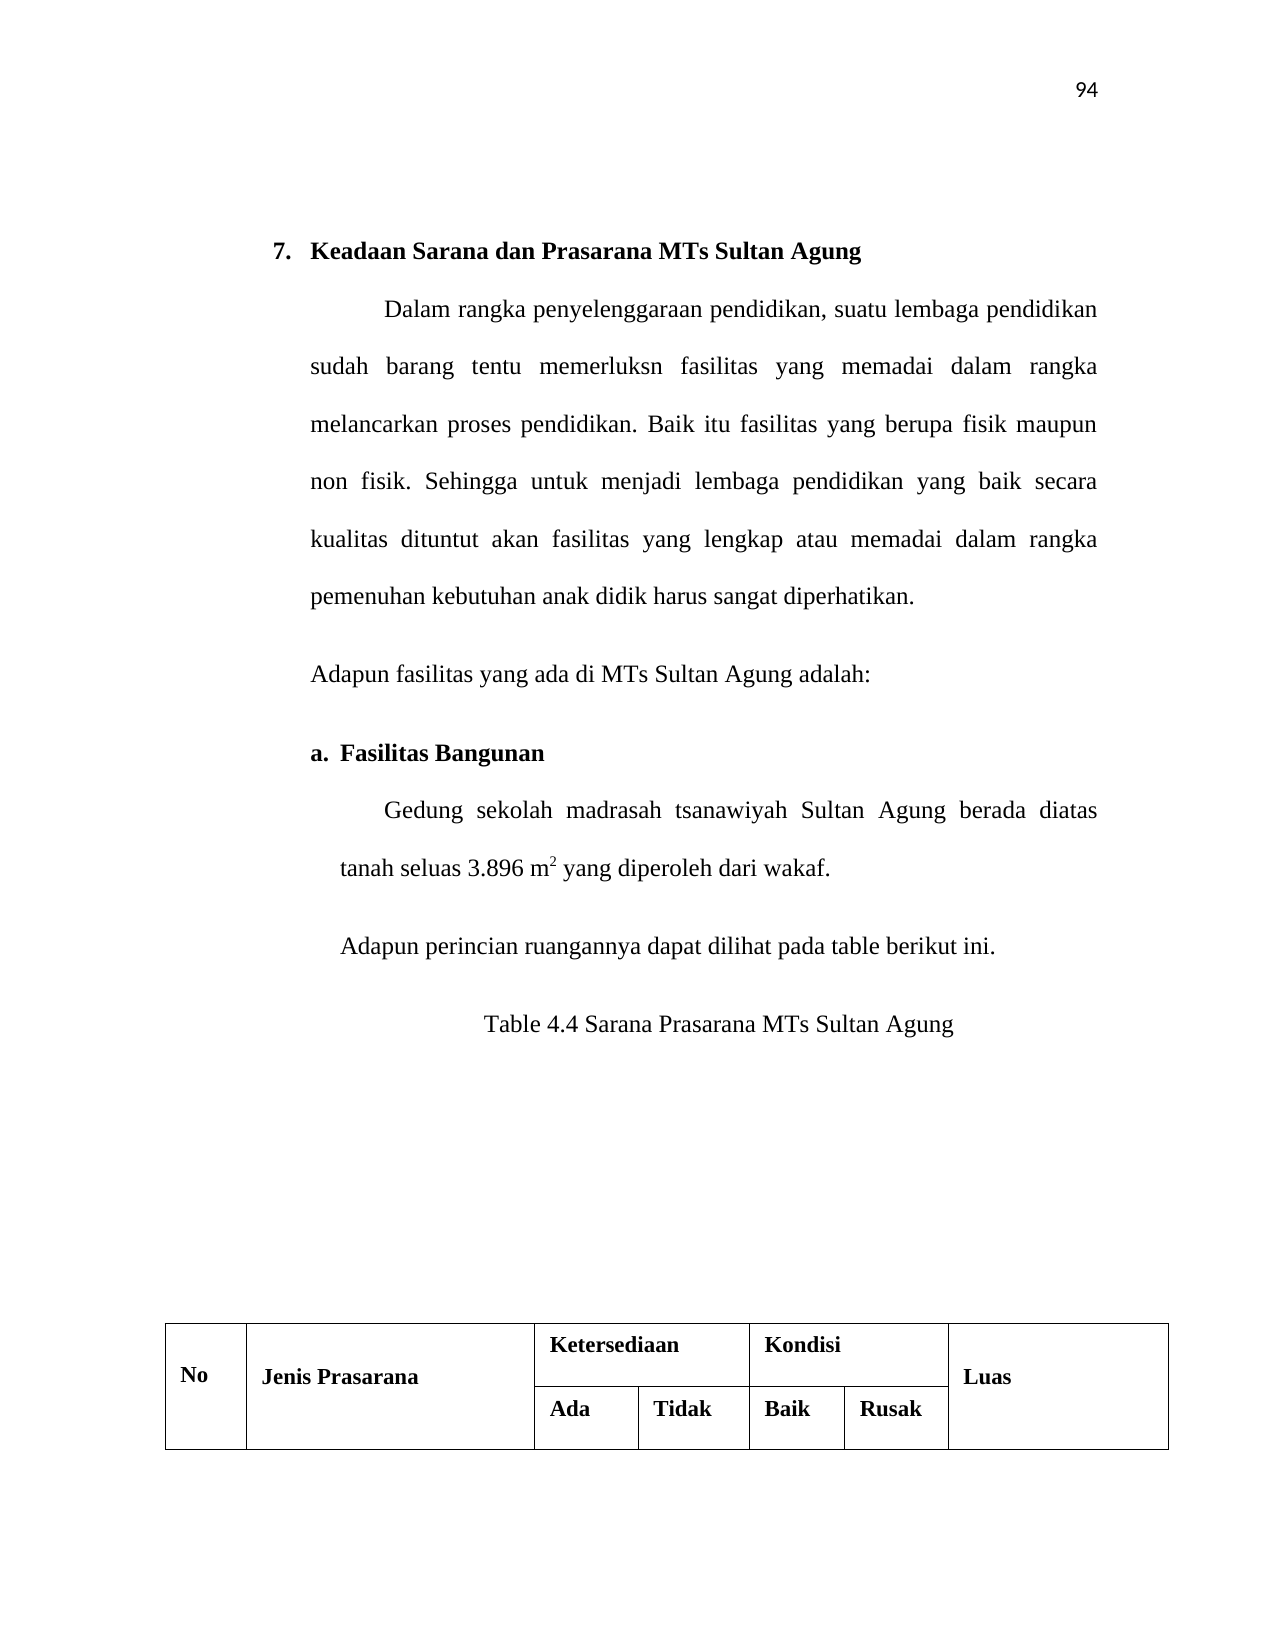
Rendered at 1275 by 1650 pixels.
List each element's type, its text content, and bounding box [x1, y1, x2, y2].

table_cell Ada [535, 1387, 638, 1449]
table_header Kondisi [750, 1324, 948, 1386]
table_header Jenis Prasarana [247, 1324, 534, 1449]
text Dalam rangka penyelenggaraan pendidikan, suatu lembaga pendidikan sudah barang tentu memerluksn fasilitas yang memadai dalam rangka melancarkan proses pendidikan. Baik itu fasilitas yang berupa fisik maupun non fisik. Sehingga untuk menjadi lembaga pendidikan yang baik secara kualitas dituntut akan fasilitas yang lengkap atau memadai dalam rangka pemenuhan kebutuhan anak didik harus sangat diperhatikan. [310, 294, 1098, 610]
table_cell Baik [750, 1387, 844, 1449]
list Fasilitas Bangunan [310, 738, 1098, 767]
list Keadaan Sarana dan Prasarana MTs Sultan Agung [273, 236, 1098, 265]
text Gedung sekolah madrasah tsanawiyah Sultan Agung berada diatas tanah seluas 3.896 m2 yang diperoleh dari wakaf. [340, 795, 1098, 882]
text Adapun perincian ruangannya dapat dilihat pada table berikut ini. [274, 931, 1098, 960]
table_cell Rusak [845, 1387, 948, 1449]
text Table 4.4 Sarana Prasarana MTs Sultan Agung [274, 1009, 1098, 1038]
table_header Ketersediaan [535, 1324, 749, 1386]
table_header Luas [949, 1324, 1168, 1449]
text Adapun fasilitas yang ada di MTs Sultan Agung adalah: [278, 659, 1098, 688]
table_header No [166, 1324, 246, 1449]
table_cell Tidak [639, 1387, 749, 1449]
